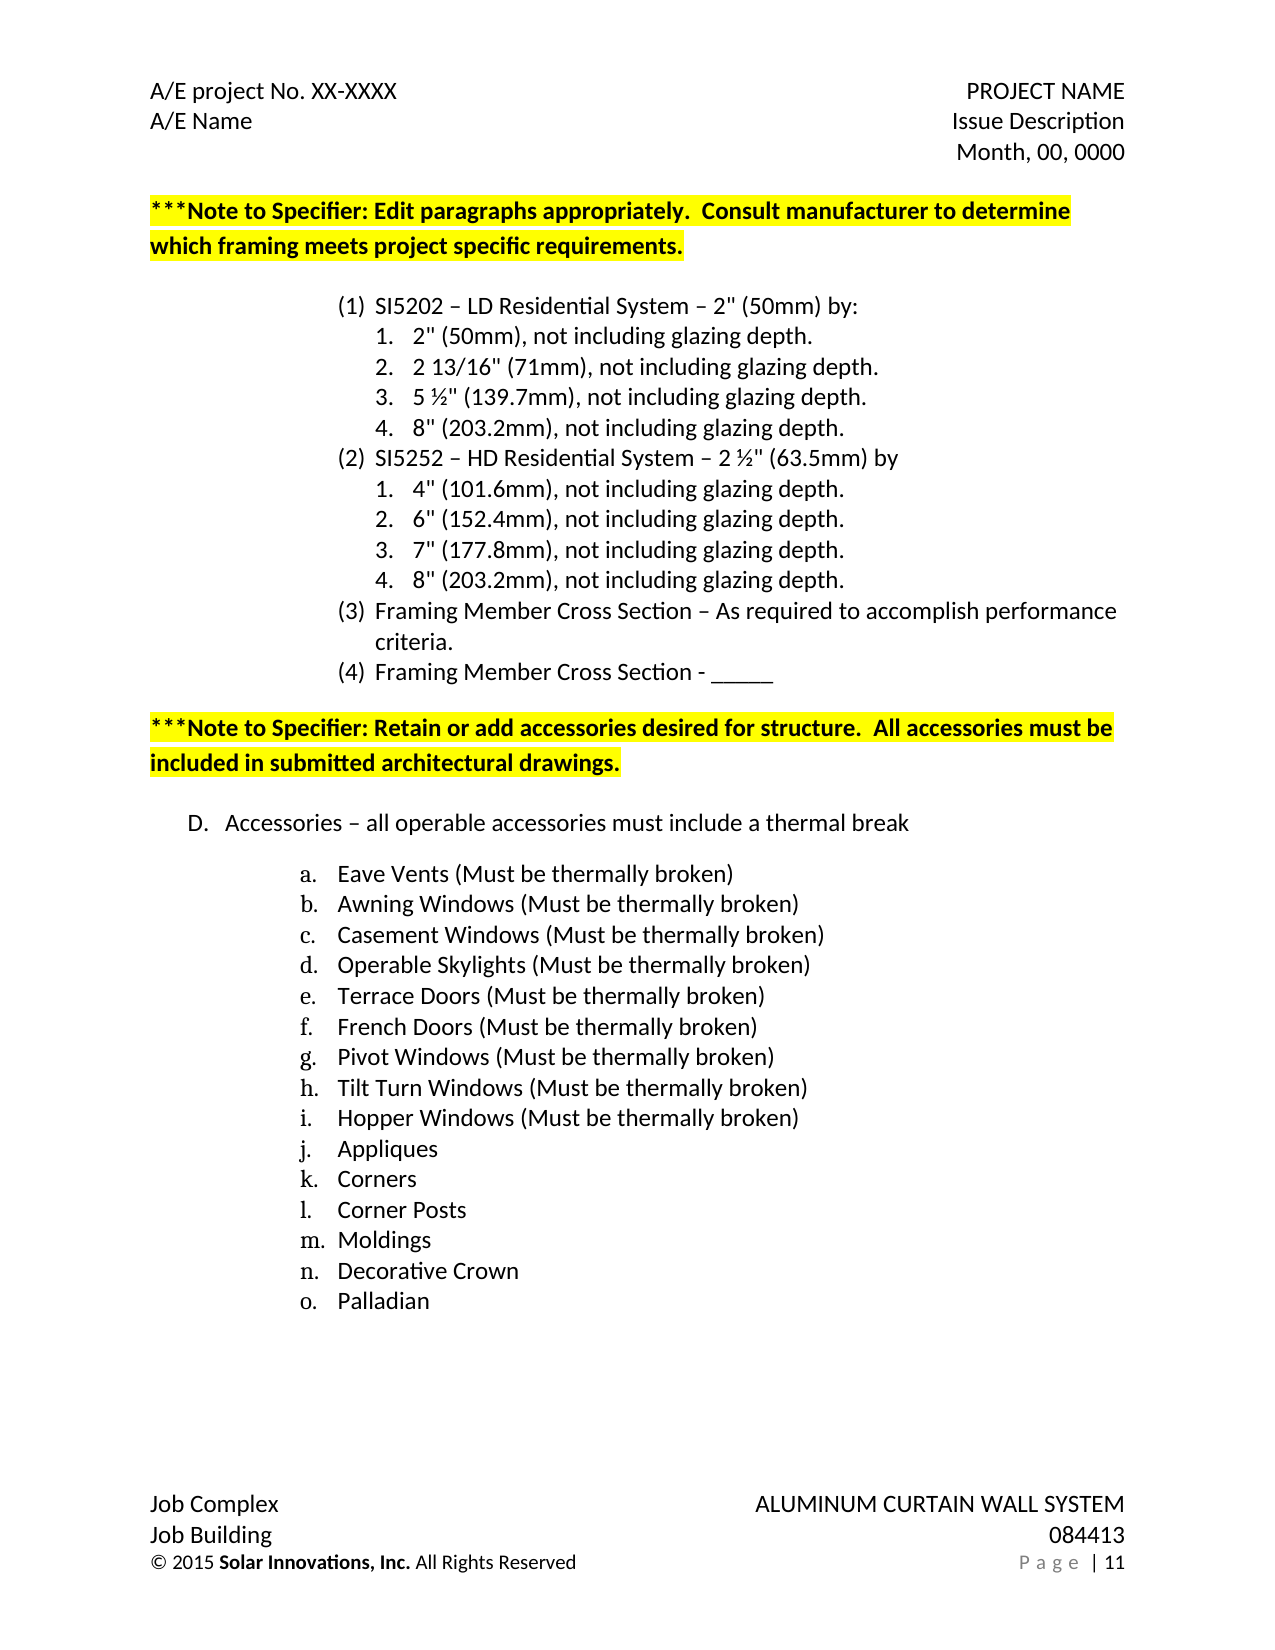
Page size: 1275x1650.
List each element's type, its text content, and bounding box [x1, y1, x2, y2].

text ***Note to Specifier: Retain or add accessories desired for structure. All accessories must be included in submitted architectural drawings. [150, 712, 1125, 777]
subtitle 7" (177.8mm), not including glazing depth. [375, 534, 1125, 565]
subtitle SI5202 – LD Residential System – 2" (50mm) by: [337, 290, 1125, 321]
subtitle Corners [300, 1163, 1125, 1194]
subtitle 8" (203.2mm), not including glazing depth. [375, 565, 1125, 595]
subtitle SI5252 – HD Residential System – 2 ½" (63.5mm) by [337, 443, 1125, 473]
subtitle Eave Vents (Must be thermally broken) [300, 858, 1125, 889]
subtitle Palladian [300, 1285, 1125, 1316]
subtitle Terrace Doors (Must be thermally broken) [300, 980, 1125, 1011]
subtitle Moldings [300, 1224, 1125, 1255]
subtitle Appliques [300, 1133, 1125, 1163]
subtitle Pivot Windows (Must be thermally broken) [300, 1041, 1125, 1072]
subtitle 8" (203.2mm), not including glazing depth. [375, 412, 1125, 443]
subtitle 2 13/16" (71mm), not including glazing depth. [375, 351, 1125, 382]
subtitle Decorative Crown [300, 1255, 1125, 1285]
subtitle Awning Windows (Must be thermally broken) [300, 889, 1125, 919]
subtitle 2" (50mm), not including glazing depth. [375, 321, 1125, 351]
subtitle Casement Windows (Must be thermally broken) [300, 919, 1125, 950]
subtitle 4" (101.6mm), not including glazing depth. [375, 473, 1125, 504]
subtitle Framing Member Cross Section - _____ [337, 656, 1125, 687]
subtitle 6" (152.4mm), not including glazing depth. [375, 504, 1125, 534]
subtitle Corner Posts [300, 1194, 1125, 1224]
subtitle Hopper Windows (Must be thermally broken) [300, 1102, 1125, 1133]
subtitle Operable Skylights (Must be thermally broken) [300, 950, 1125, 980]
subtitle French Doors (Must be thermally broken) [300, 1011, 1125, 1041]
subtitle Tilt Turn Windows (Must be thermally broken) [300, 1072, 1125, 1102]
text ***Note to Specifier: Edit paragraphs appropriately. Consult manufacturer to determine which framing meets project specific requirements. [150, 195, 1125, 261]
subtitle 5 ½" (139.7mm), not including glazing depth. [375, 382, 1125, 412]
subtitle Accessories – all operable accessories must include a thermal break [187, 807, 1125, 837]
subtitle Framing Member Cross Section – As required to accomplish performance criteria. [337, 595, 1125, 656]
